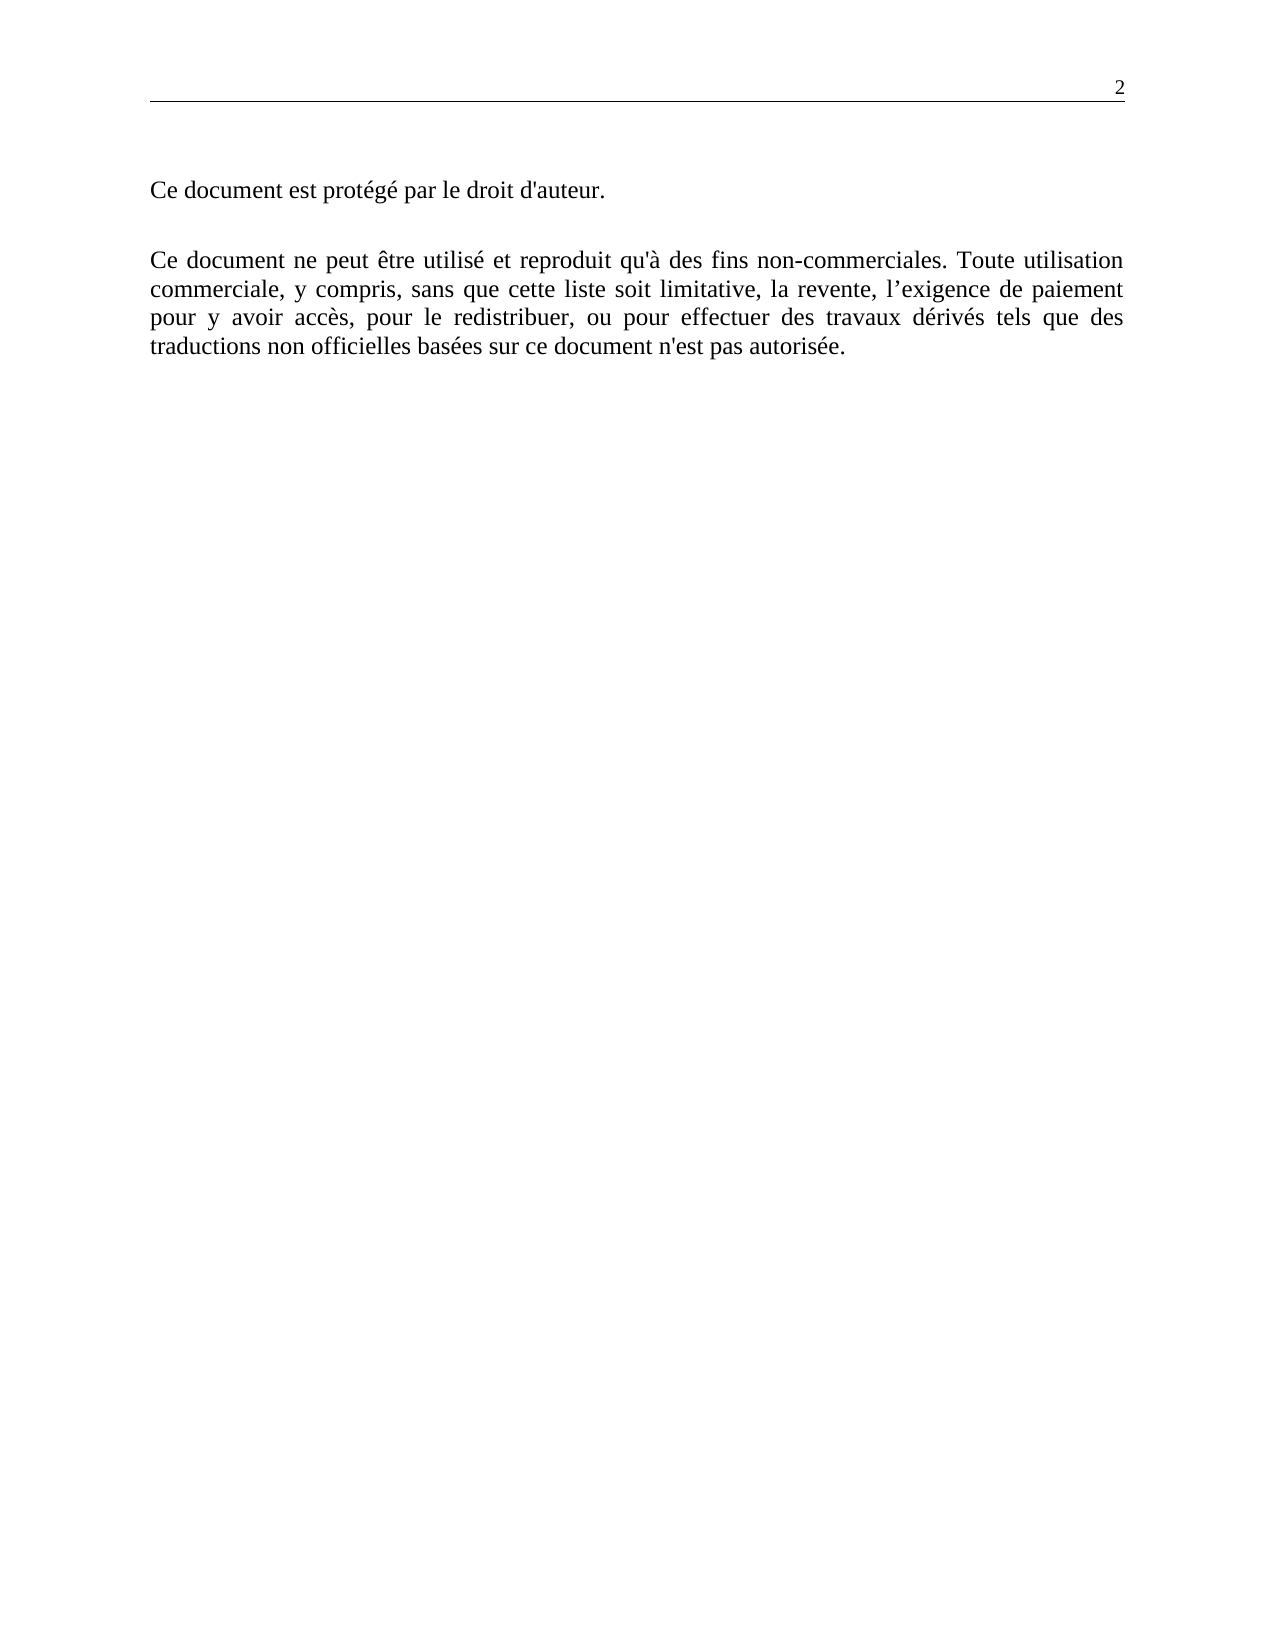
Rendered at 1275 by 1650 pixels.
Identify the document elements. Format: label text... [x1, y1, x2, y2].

text Ce document est protégé par le droit d'auteur. [150, 175, 1125, 204]
text Ce document ne peut être utilisé et reproduit qu'à des fins non-commerciales. Toute utilisation commerciale, y compris, sans que cette liste soit limitative, la revente, l’exigence de paiement pour y avoir accès, pour le redistribuer, ou pour effectuer des travaux dérivés tels que des traductions non officielles basées sur ce document n'est pas autorisée. [150, 245, 1125, 360]
